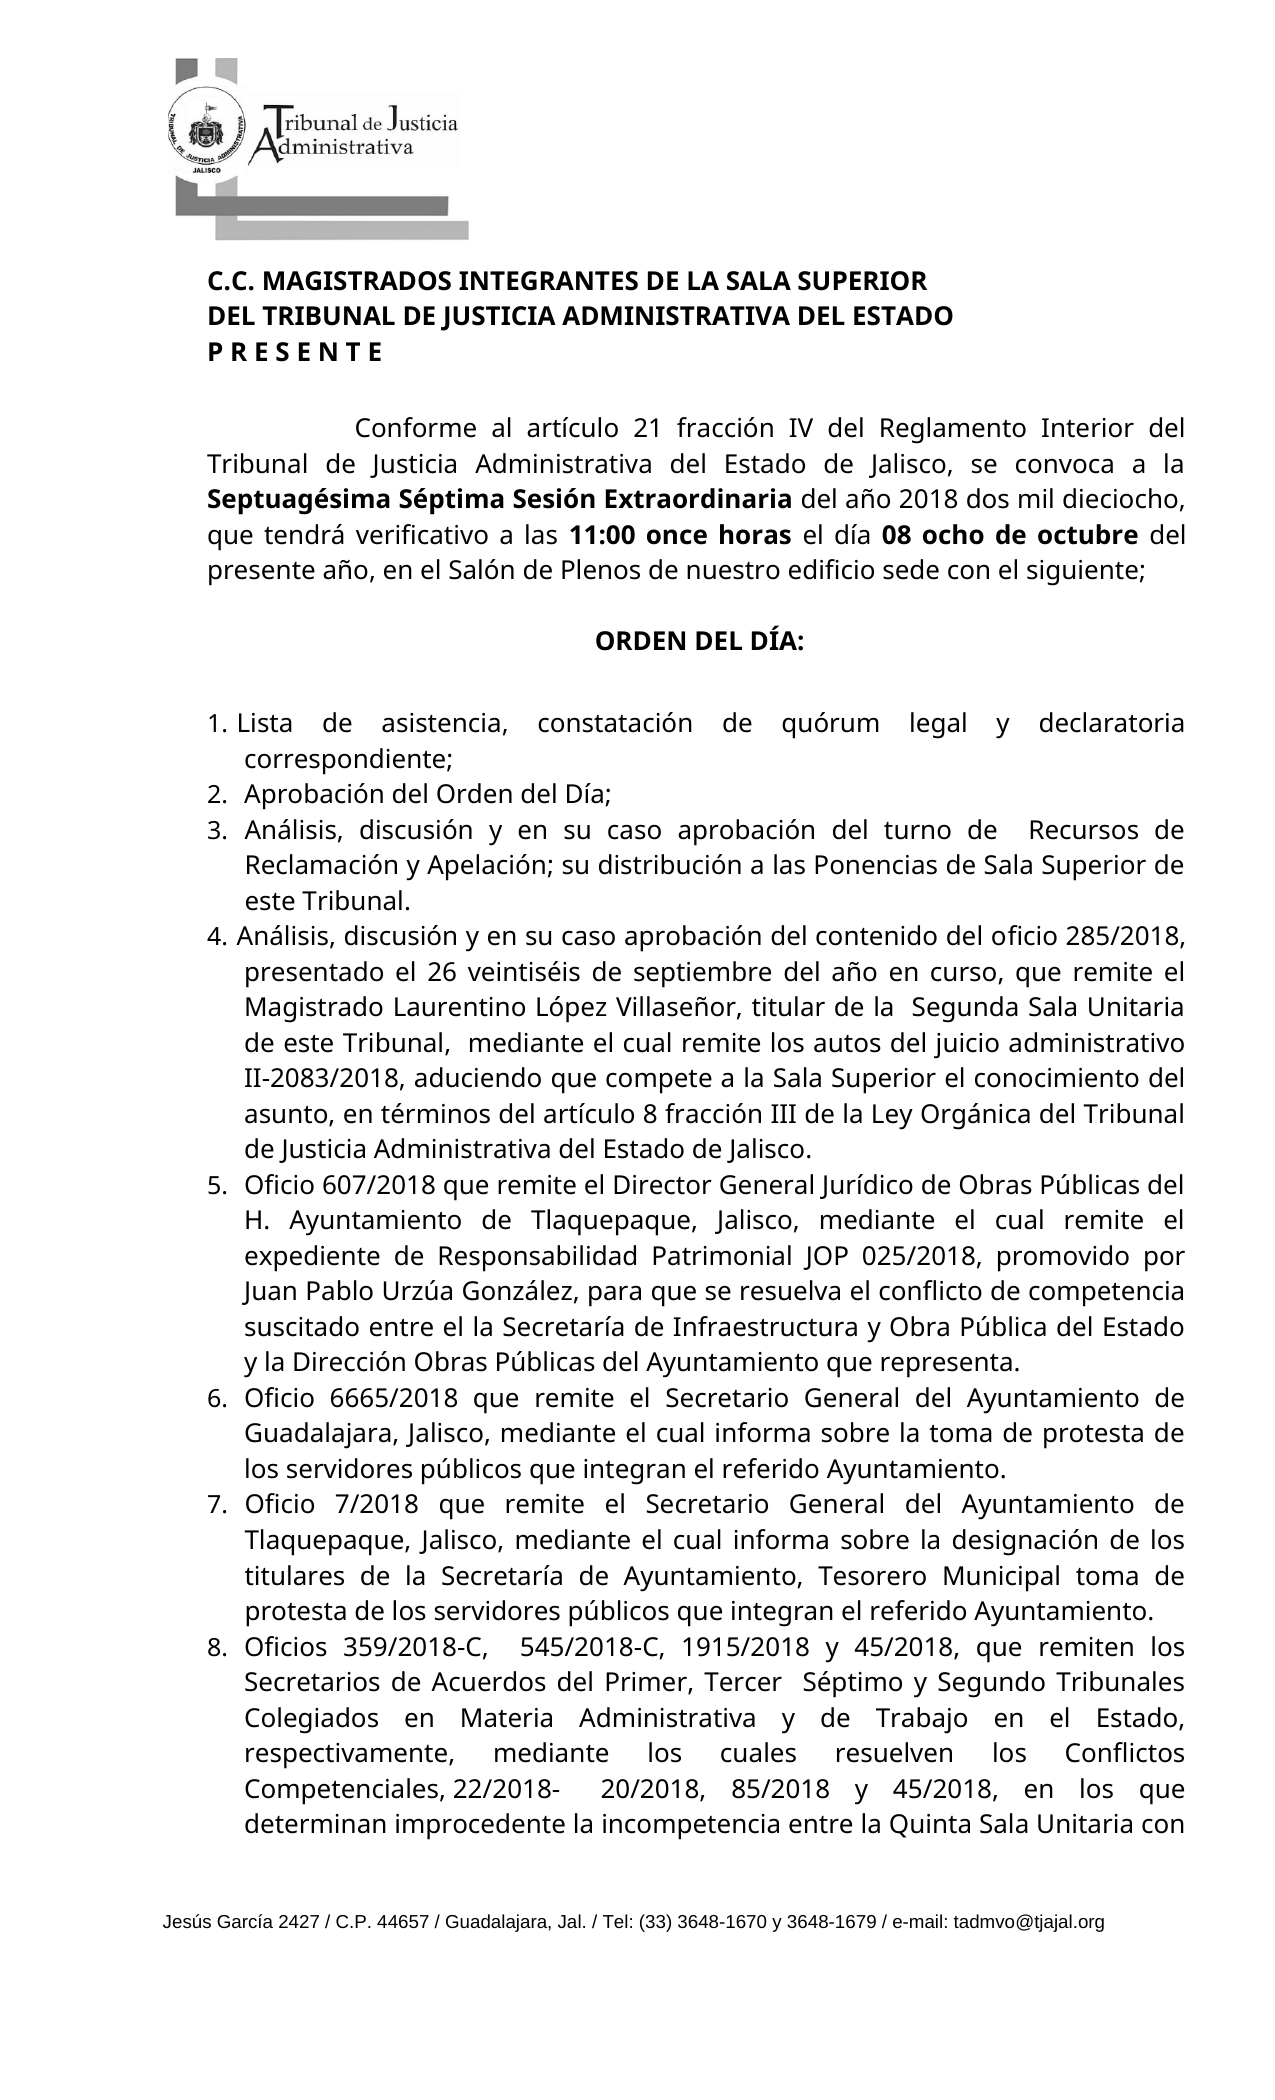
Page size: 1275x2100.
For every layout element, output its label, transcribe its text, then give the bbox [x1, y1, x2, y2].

text C.C. MAGISTRADOS INTEGRANTES DE LA SALA SUPERIOR [207, 262, 1186, 298]
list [207, 1628, 1186, 1841]
list Análisis, discusión y en su caso aprobación del contenido del oficio 285/2018, presentado el 26 veintiséis de septiembre del año en curso, que remite el Magistrado Laurentino López Villaseñor, titular de la Segunda Sala Unitaria de este Tribunal, mediante el cual remite los autos del juicio administrativo II-2083/2018, aduciendo que compete a la Sala Superior el conocimiento del asunto, en términos del artículo 8 fracción III de la Ley Orgánica del Tribunal de Justicia Administrativa del Estado de Jalisco. [207, 918, 1186, 1166]
text P R E S E N T E [207, 333, 1186, 369]
list Lista de asistencia, constatación de quórum legal y declaratoria correspondiente; [207, 705, 1186, 776]
list Oficio 6665/2018 que remite el Secretario General del Ayuntamiento de Guadalajara, Jalisco, mediante el cual informa sobre la toma de protesta de los servidores públicos que integran el referido Ayuntamiento. [207, 1379, 1186, 1486]
list Oficio 607/2018 que remite el Director General Jurídico de Obras Públicas del H. Ayuntamiento de Tlaquepaque, Jalisco, mediante el cual remite el expediente de Responsabilidad Patrimonial JOP 025/2018, promovido por Juan Pablo Urzúa González, para que se resuelva el conflicto de competencia suscitado entre el la Secretaría de Infraestructura y Obra Pública del Estado y la Dirección Obras Públicas del Ayuntamiento que representa. [207, 1166, 1186, 1379]
text ORDEN DEL DÍA: [207, 623, 1192, 658]
text Conforme al artículo 21 fracción IV del Reglamento Interior del Tribunal de Justicia Administrativa del Estado de Jalisco, se convoca a la Septuagésima Séptima Sesión Extraordinaria del año 2018 dos mil dieciocho, que tendrá verificativo a las 11:00 once horas el día 08 ocho de octubre del presente año, en el Salón de Plenos de nuestro edificio sede con el siguiente; [207, 410, 1186, 587]
list Oficio 7/2018 que remite el Secretario General del Ayuntamiento de Tlaquepaque, Jalisco, mediante el cual informa sobre la designación de los titulares de la Secretaría de Ayuntamiento, Tesorero Municipal toma de protesta de los servidores públicos que integran el referido Ayuntamiento. [207, 1486, 1186, 1628]
text DEL TRIBUNAL DE JUSTICIA ADMINISTRATIVA DEL ESTADO [207, 298, 1186, 333]
list Aprobación del Orden del Día; [207, 776, 1186, 811]
list Análisis, discusión y en su caso aprobación del turno de Recursos de Reclamación y Apelación; su distribución a las Ponencias de Sala Superior de este Tribunal. [207, 811, 1186, 918]
